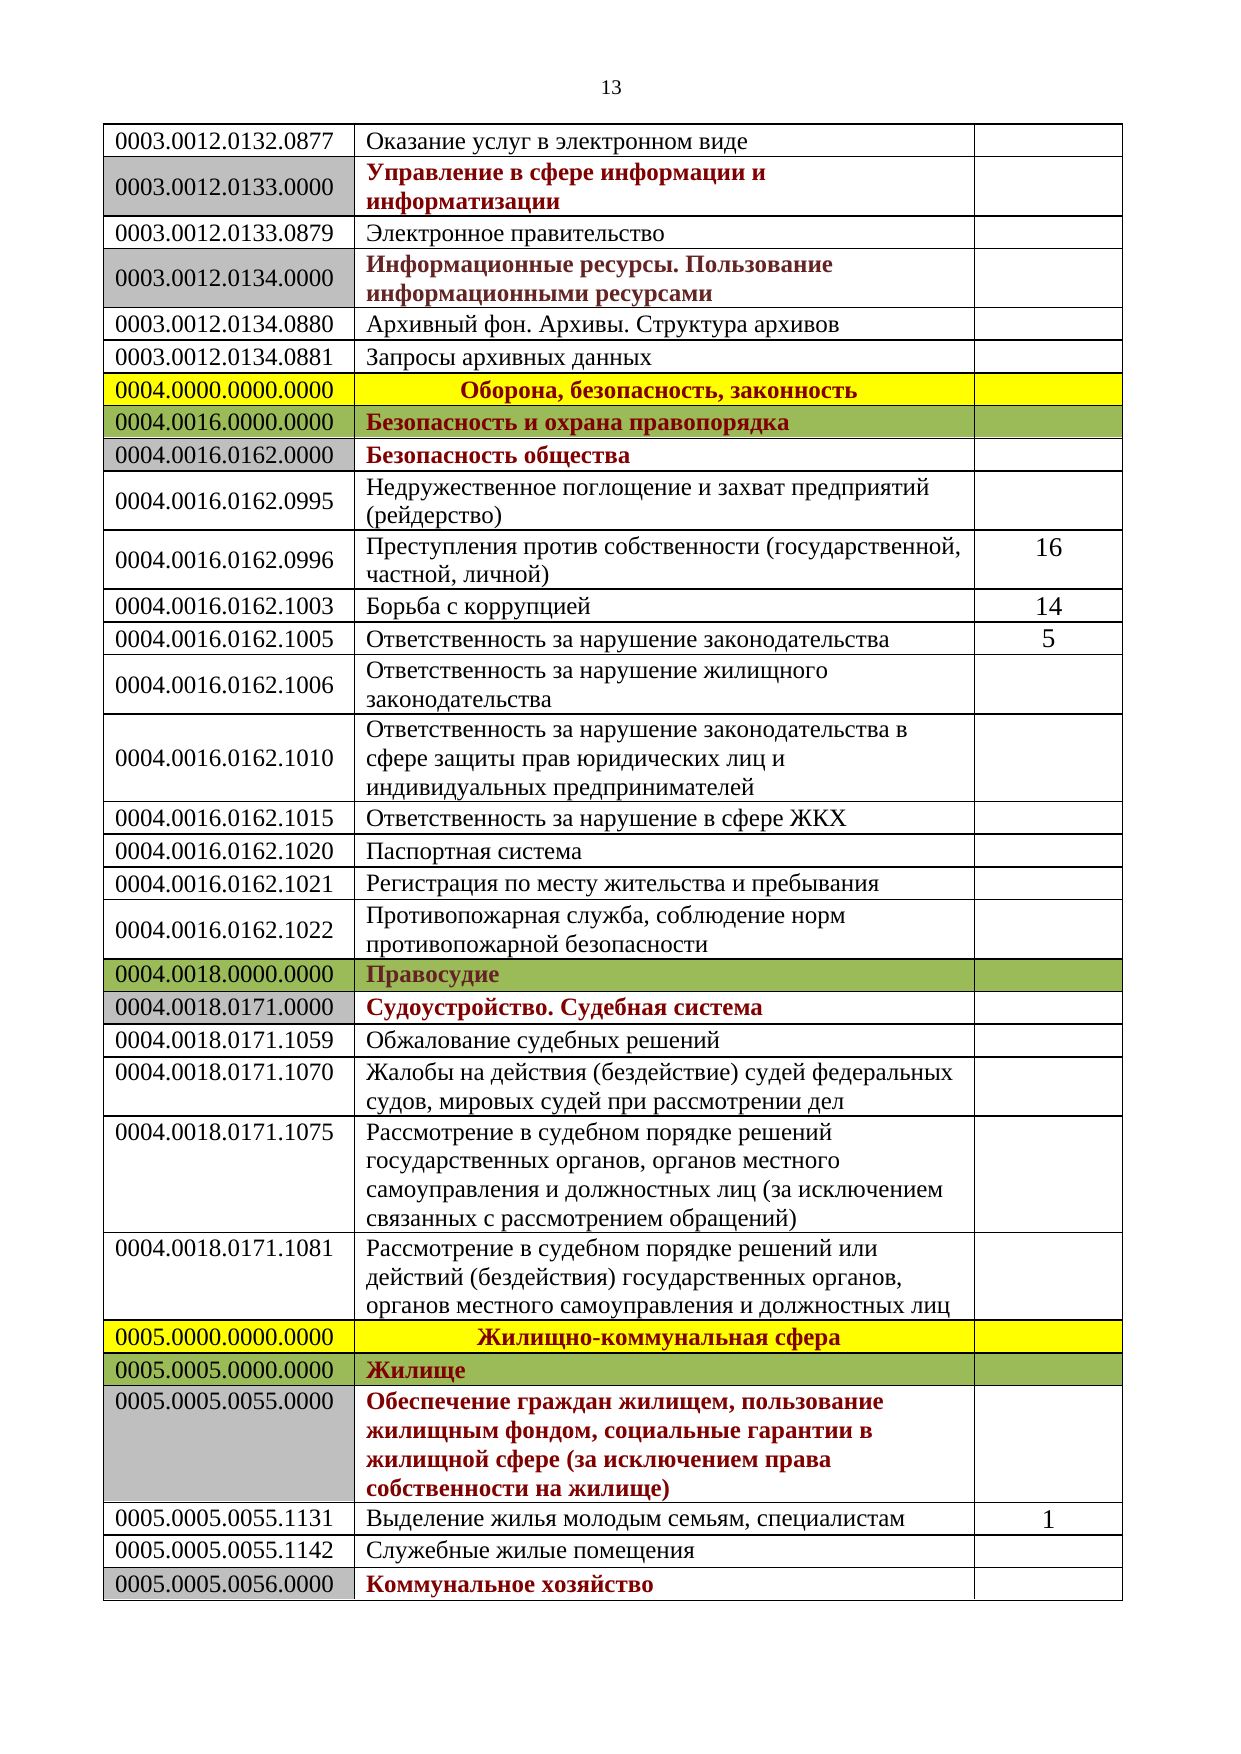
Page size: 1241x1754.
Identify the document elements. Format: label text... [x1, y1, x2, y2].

table_cell 0004.0016.0162.1015 [104, 802, 354, 833]
table_cell 0004.0016.0162.1010 [104, 715, 354, 801]
table_cell 0003.0012.0134.0000 [104, 249, 354, 307]
table_cell Жилище [355, 1354, 974, 1385]
table_cell 0005.0005.0056.0000 [104, 1568, 354, 1599]
table_cell 0004.0018.0171.0000 [104, 992, 354, 1023]
table_cell [975, 1536, 1122, 1567]
table_cell Оборона, безопасность, законность [355, 374, 974, 405]
table_cell 0004.0018.0171.1070 [104, 1058, 354, 1115]
table_cell 0004.0016.0162.1006 [104, 655, 354, 713]
table_cell [975, 1386, 1122, 1501]
table_cell [975, 1025, 1122, 1056]
table_cell 0004.0018.0000.0000 [104, 960, 354, 991]
table_cell Безопасность общества [355, 439, 974, 470]
table_cell [975, 1321, 1122, 1352]
table_cell 0004.0018.0171.1075 [104, 1117, 354, 1232]
table_cell 0004.0016.0162.1020 [104, 835, 354, 866]
table_cell Ответственность за нарушение в сфере ЖКХ [355, 802, 974, 833]
table_cell 0005.0000.0000.0000 [104, 1321, 354, 1352]
table_cell Жалобы на действия (бездействие) судей федеральных судов, мировых судей при рассмотрении дел [355, 1058, 974, 1115]
table_cell 0003.0012.0133.0000 [104, 157, 354, 215]
table_cell [975, 374, 1122, 405]
table_cell 14 [975, 590, 1122, 621]
table_cell 0004.0016.0162.1021 [104, 868, 354, 899]
table_cell Судоустройство. Судебная система [355, 992, 974, 1023]
table_cell Управление в сфере информации и информатизации [355, 157, 974, 215]
table_cell [975, 802, 1122, 833]
table_cell 0004.0016.0162.0996 [104, 531, 354, 588]
table_cell [975, 655, 1122, 713]
table_cell [975, 406, 1122, 437]
table_cell Оказание услуг в электронном виде [355, 125, 974, 156]
table_cell [975, 157, 1122, 215]
table_cell [975, 1354, 1122, 1385]
table_cell Информационные ресурсы. Пользование информационными ресурсами [355, 249, 974, 307]
table_cell 0005.0005.0055.1142 [104, 1536, 354, 1567]
table_cell [975, 835, 1122, 866]
table_cell Регистрация по месту жительства и пребывания [355, 868, 974, 899]
table_cell 0003.0012.0134.0881 [104, 341, 354, 372]
table_cell Запросы архивных данных [355, 341, 974, 372]
table_cell [975, 125, 1122, 156]
table_cell 0004.0000.0000.0000 [104, 374, 354, 405]
table_cell Электронное правительство [355, 217, 974, 248]
table_cell [975, 472, 1122, 529]
table_cell 0005.0005.0000.0000 [104, 1354, 354, 1385]
table_cell Ответственность за нарушение законодательства в сфере защиты прав юридических лиц и индивидуальных предпринимателей [355, 715, 974, 801]
table_cell Служебные жилые помещения [355, 1536, 974, 1567]
table_cell Противопожарная служба, соблюдение норм противопожарной безопасности [355, 900, 974, 958]
table_cell [975, 1058, 1122, 1115]
table_cell Выделение жилья молодым семьям, специалистам [355, 1503, 974, 1534]
table_cell Ответственность за нарушение законодательства [355, 623, 974, 654]
table_cell Борьба с коррупцией [355, 590, 974, 621]
table_cell 0004.0016.0162.1022 [104, 900, 354, 958]
table_cell 0004.0016.0162.0995 [104, 472, 354, 529]
table_cell 0003.0012.0134.0880 [104, 308, 354, 339]
table_cell 0004.0016.0162.1003 [104, 590, 354, 621]
table_cell Коммунальное хозяйство [355, 1568, 974, 1599]
table_cell Недружественное поглощение и захват предприятий (рейдерство) [355, 472, 974, 529]
table_cell 1 [975, 1503, 1122, 1534]
table_cell [975, 1568, 1122, 1599]
table_cell [975, 341, 1122, 372]
table_cell [975, 249, 1122, 307]
table_cell 5 [975, 623, 1122, 654]
table_cell Преступления против собственности (государственной, частной, личной) [355, 531, 974, 588]
table_cell Правосудие [355, 960, 974, 991]
table_cell Безопасность и охрана правопорядка [355, 406, 974, 437]
table_cell [975, 1233, 1122, 1319]
table_cell [975, 439, 1122, 470]
table_cell Рассмотрение в судебном порядке решений государственных органов, органов местного самоуправления и должностных лиц (за исключением связанных с рассмотрением обращений) [355, 1117, 974, 1232]
table_cell 0003.0012.0133.0879 [104, 217, 354, 248]
table_cell 0003.0012.0132.0877 [104, 125, 354, 156]
table_cell 0005.0005.0055.1131 [104, 1503, 354, 1534]
table_cell 0004.0018.0171.1081 [104, 1233, 354, 1319]
table_cell Обеспечение граждан жилищем, пользование жилищным фондом, социальные гарантии в жилищной сфере (за исключением права собственности на жилище) [355, 1386, 974, 1501]
table_cell Жилищно-коммунальная сфера [355, 1321, 974, 1352]
table_cell 0004.0016.0162.1005 [104, 623, 354, 654]
table_cell Паспортная система [355, 835, 974, 866]
table_cell Архивный фон. Архивы. Структура архивов [355, 308, 974, 339]
table_cell [975, 992, 1122, 1023]
table_cell [975, 900, 1122, 958]
table_cell [975, 308, 1122, 339]
table_cell 0005.0005.0055.0000 [104, 1386, 354, 1501]
table_cell [975, 217, 1122, 248]
table_cell 0004.0018.0171.1059 [104, 1025, 354, 1056]
table_cell 0004.0016.0162.0000 [104, 439, 354, 470]
table_cell [975, 960, 1122, 991]
table_cell 16 [975, 531, 1122, 588]
table_cell Ответственность за нарушение жилищного законодательства [355, 655, 974, 713]
table_cell 0004.0016.0000.0000 [104, 406, 354, 437]
table_cell [975, 715, 1122, 801]
table_cell Рассмотрение в судебном порядке решений или действий (бездействия) государственных органов, органов местного самоуправления и должностных лиц [355, 1233, 974, 1319]
table_cell [975, 868, 1122, 899]
table_cell Обжалование судебных решений [355, 1025, 974, 1056]
table_cell [975, 1117, 1122, 1232]
